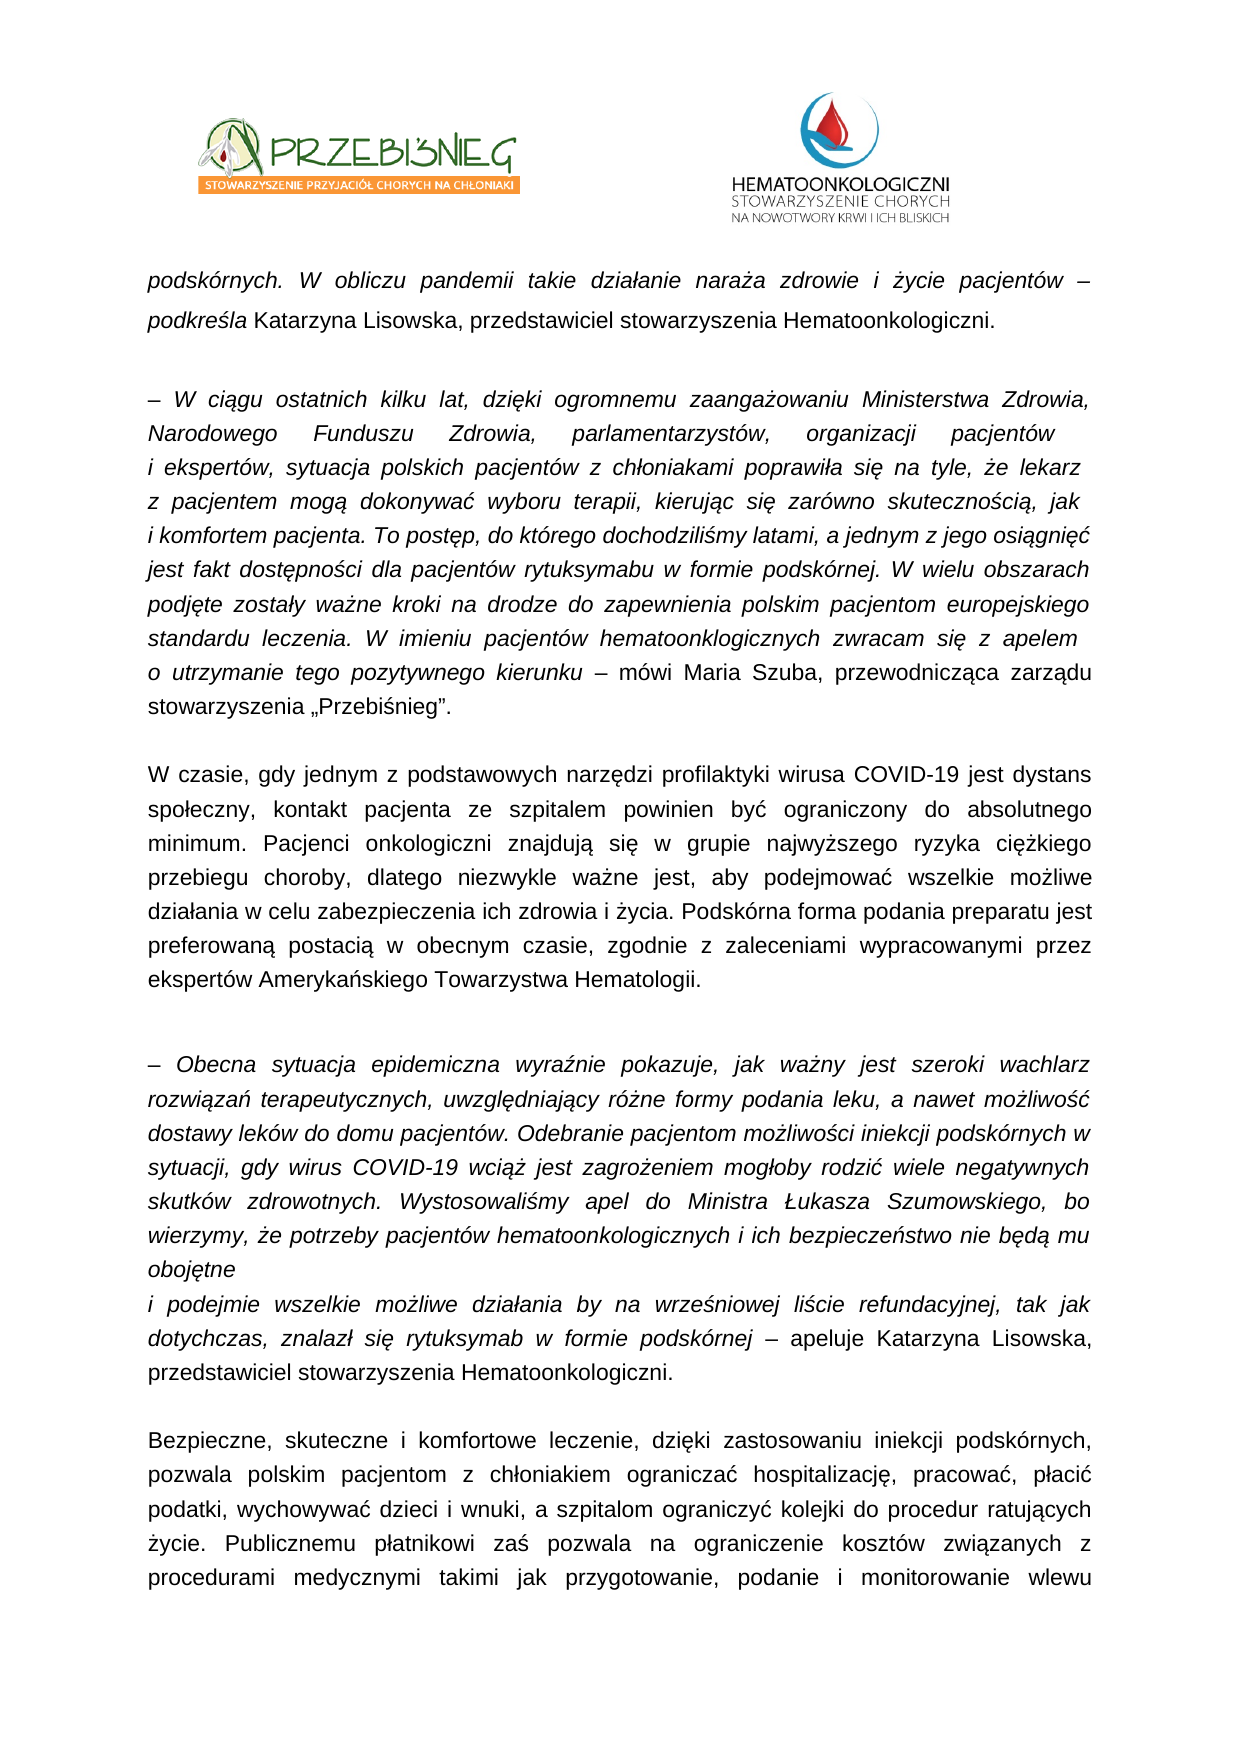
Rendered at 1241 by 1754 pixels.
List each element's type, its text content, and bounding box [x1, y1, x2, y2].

text – W ciągu ostatnich kilku lat, dzięki ogromnemu zaangażowaniu Ministerstwa Zdrowia, Narodowego Funduszu Zdrowia, parlamentarzystów, organizacji pacjentów i ekspertów, sytuacja polskich pacjentów z chłoniakami poprawiła się na tyle, że lekarz z pacjentem mogą dokonywać wyboru terapii, kierując się zarówno skutecznością, jak i komfortem pacjenta. To postęp, do którego dochodziliśmy latami, a jednym z jego osiągnięć jest fakt dostępności dla pacjentów rytuksymabu w formie podskórnej. W wielu obszarach podjęte zostały ważne kroki na drodze do zapewnienia polskim pacjentom europejskiego standardu leczenia. W imieniu pacjentów hematoonklogicznych zwracam się z apelem o utrzymanie tego pozytywnego kierunku – mówi Maria Szuba, przewodnicząca zarządu stowarzyszenia „Przebiśnieg”. [148, 386, 1093, 719]
picture [198, 118, 574, 194]
text W czasie, gdy jednym z podstawowych narzędzi profilaktyki wirusa COVID-19 jest dystans społeczny, kontakt pacjenta ze szpitalem powinien być ograniczony do absolutnego minimum. Pacjenci onkologiczni znajdują się w grupie najwyższego ryzyka ciężkiego przebiegu choroby, dlatego niezwykle ważne jest, aby podejmować wszelkie możliwe działania w celu zabezpieczenia ich zdrowia i życia. Podskórna forma podania preparatu jest preferowaną postacią w obecnym czasie, zgodnie z zaleceniami wypracowanymi przez ekspertów Amerykańskiego Towarzystwa Hematologii. [148, 761, 1093, 993]
text – Obecna sytuacja epidemiczna wyraźnie pokazuje, jak ważny jest szeroki wachlarz rozwiązań terapeutycznych, uwzględniający różne formy podania leku, a nawet możliwość dostawy leków do domu pacjentów. Odebranie pacjentom możliwości iniekcji podskórnych w sytuacji, gdy wirus COVID-19 wciąż jest zagrożeniem mogłoby rodzić wiele negatywnych skutków zdrowotnych. Wystosowaliśmy apel do Ministra Łukasza Szumowskiego, bo wierzymy, że potrzeby pacjentów hematoonkologicznych i ich bezpieczeństwo nie będą mu obojętne i podejmie wszelkie możliwe działania by na wrześniowej liście refundacyjnej, tak jak dotychczas, znalazł się rytuksymab w formie podskórnej – apeluje Katarzyna Lisowska, przedstawiciel stowarzyszenia Hematoonkologiczni. [148, 1051, 1093, 1385]
picture [712, 73, 967, 239]
